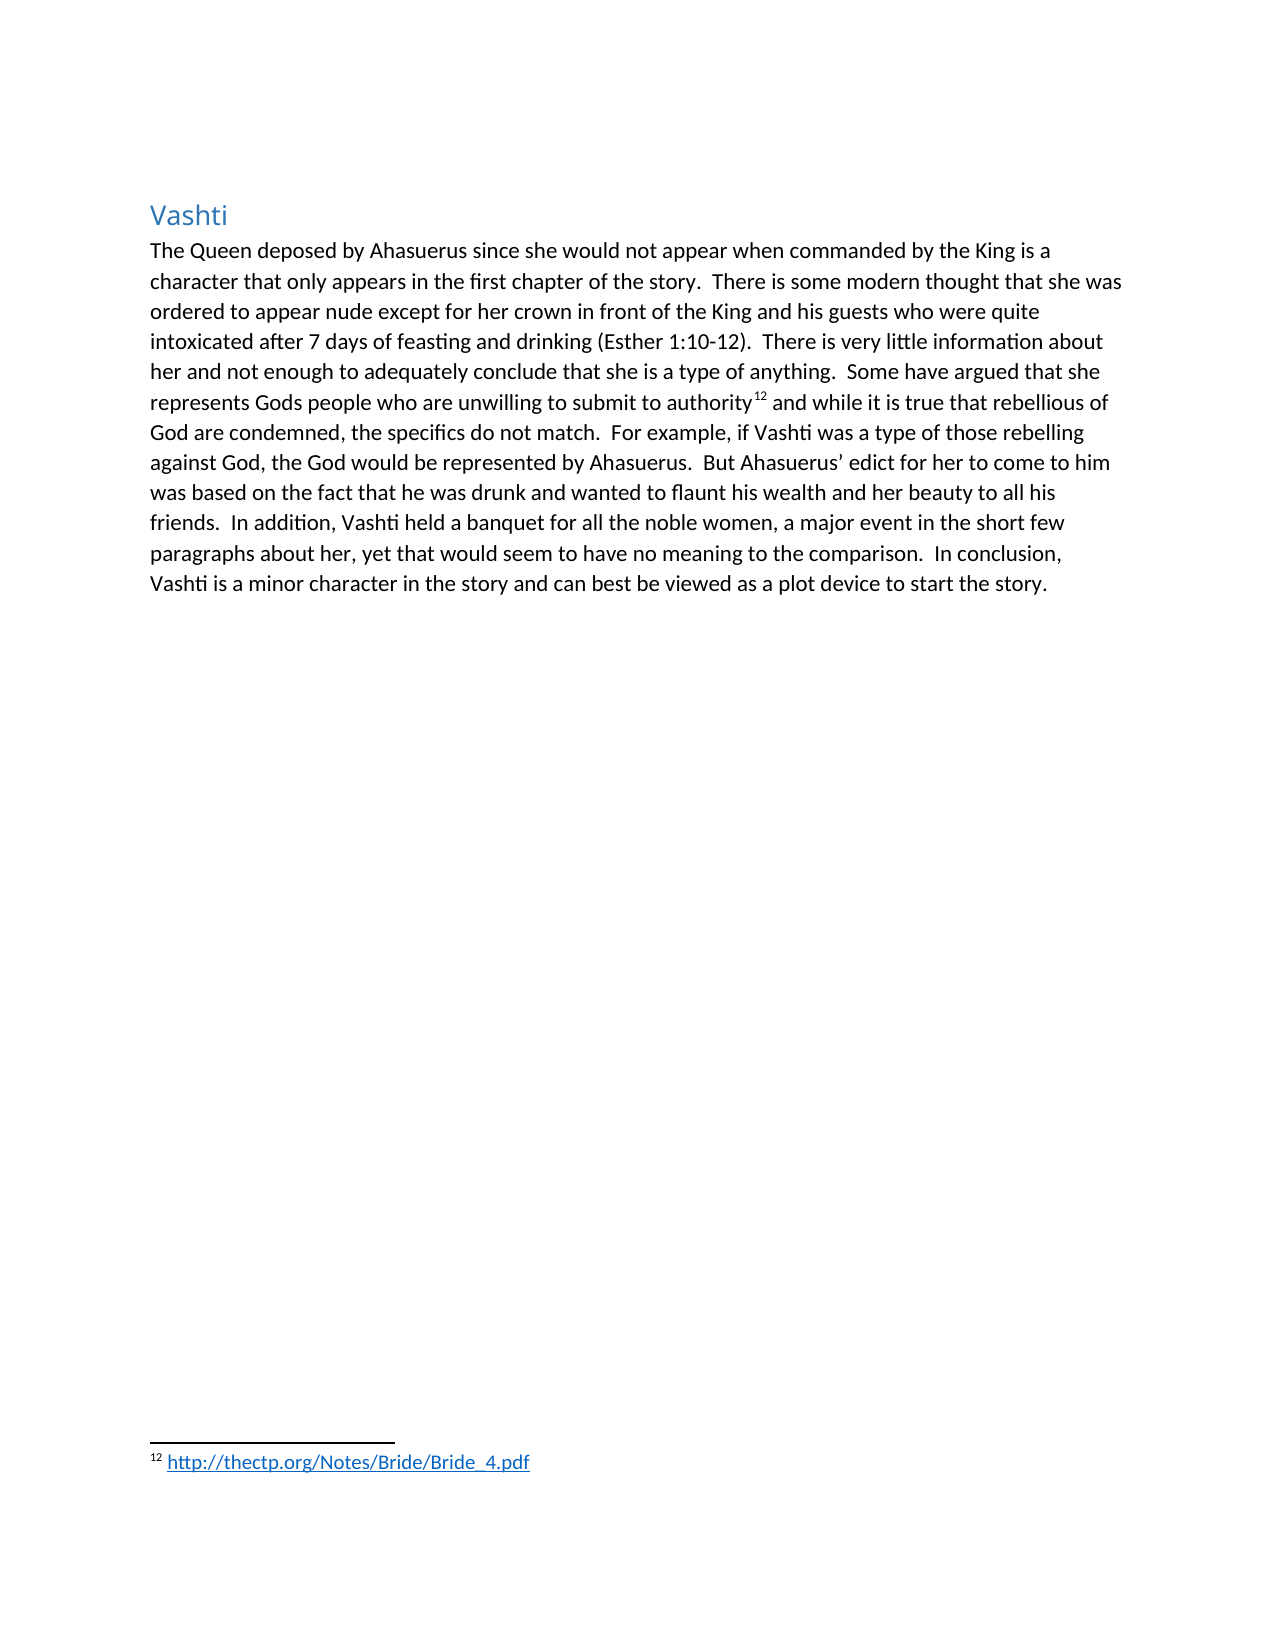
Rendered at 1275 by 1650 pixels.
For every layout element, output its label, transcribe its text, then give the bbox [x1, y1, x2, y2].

text The Queen deposed by Ahasuerus since she would not appear when commanded by the King is a character that only appears in the first chapter of the story. There is some modern thought that she was ordered to appear nude except for her crown in front of the King and his guests who were quite intoxicated after 7 days of feasting and drinking (Esther 1:10-12). There is very little information about her and not enough to adequately conclude that she is a type of anything. Some have argued that she represents Gods people who are unwilling to submit to authority and while it is true that rebellious of God are condemned, the specifics do not match. For example, if Vashti was a type of those rebelling against God, the God would be represented by Ahasuerus. But Ahasuerus’ edict for her to come to him was based on the fact that he was drunk and wanted to flaunt his wealth and her beauty to all his friends. In addition, Vashti held a banquet for all the noble women, a major event in the short few paragraphs about her, yet that would seem to have no meaning to the comparison. In conclusion, Vashti is a minor character in the story and can best be viewed as a plot device to start the story. [150, 237, 1125, 597]
subtitle Vashti [150, 197, 1125, 234]
